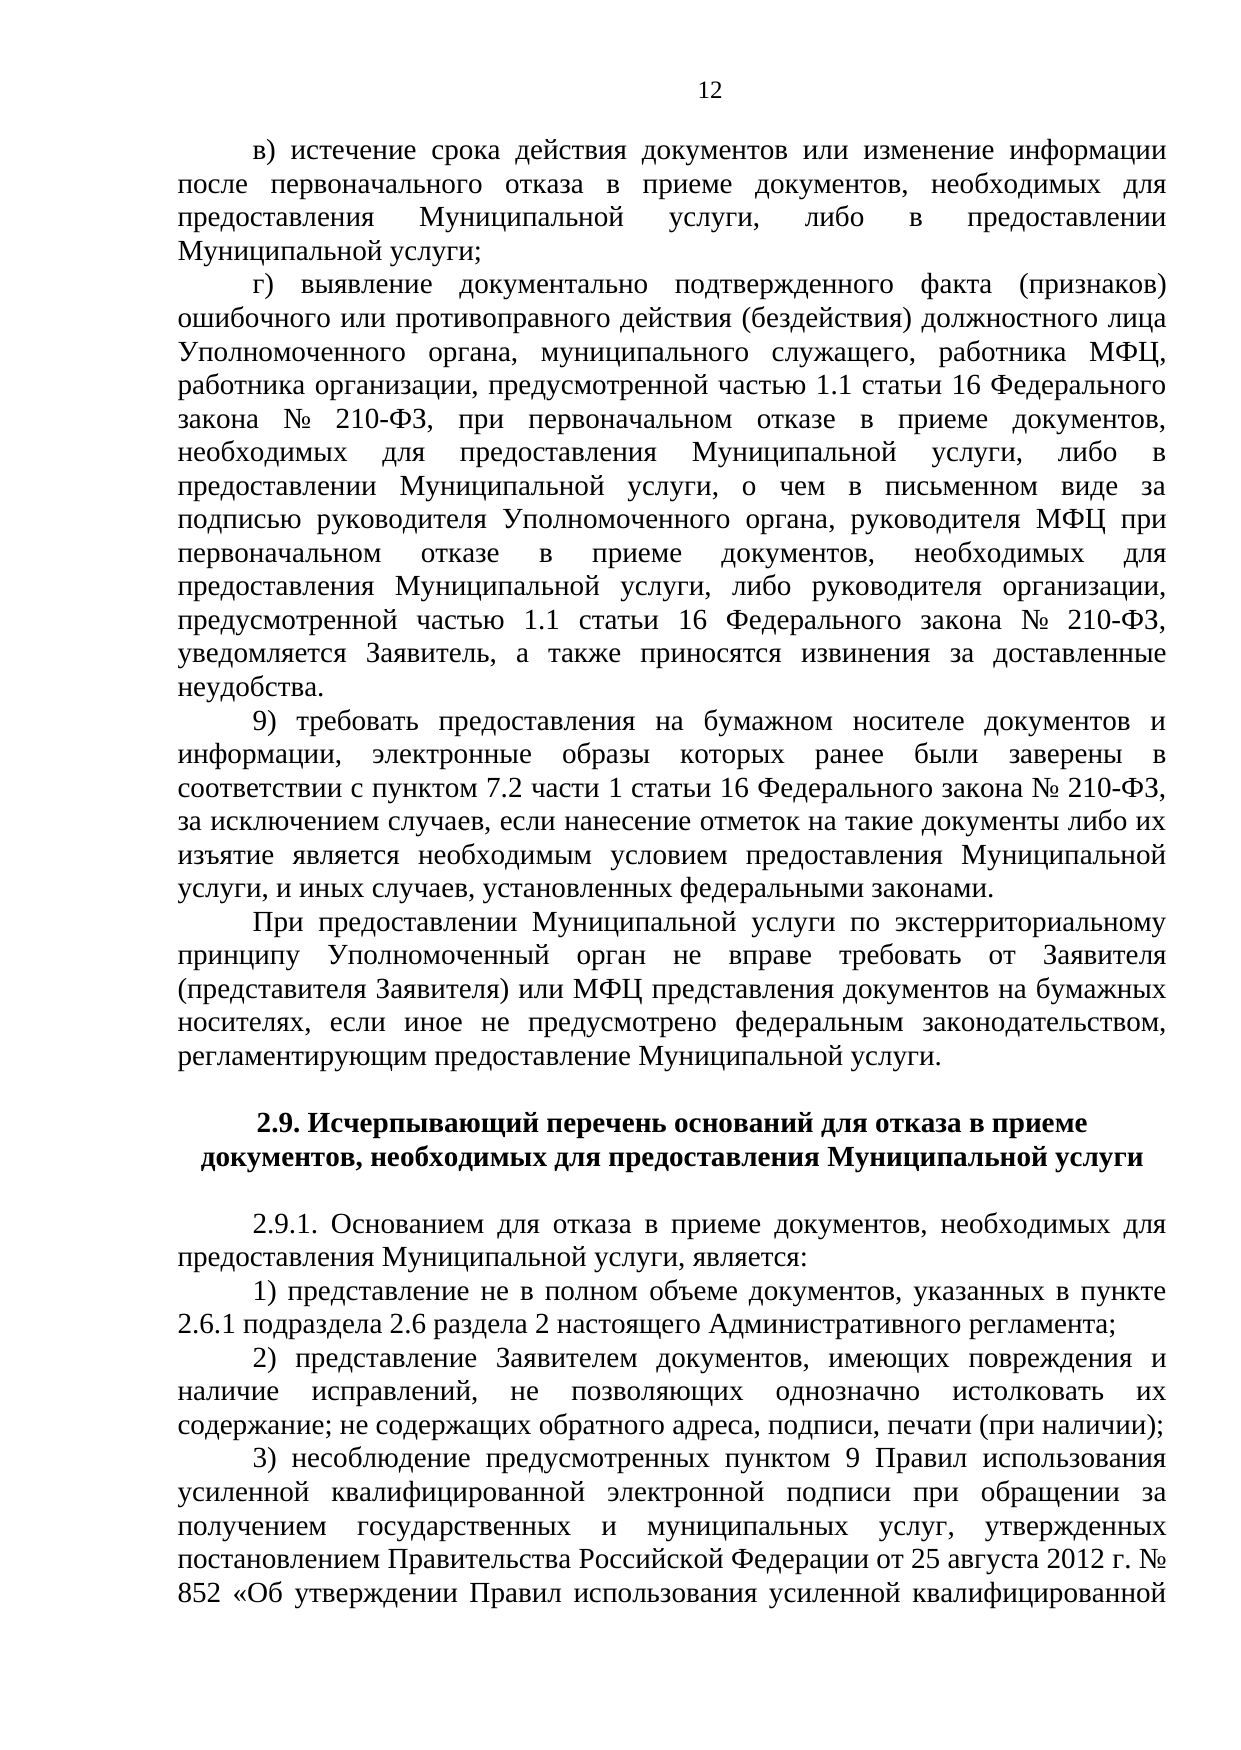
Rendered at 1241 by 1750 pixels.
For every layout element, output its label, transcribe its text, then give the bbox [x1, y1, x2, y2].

text 2.9.1. Основанием для отказа в приеме документов, необходимых для предоставления Муниципальной услуги, является: [177, 1206, 1167, 1273]
subtitle 2.9. Исчерпывающий перечень оснований для отказа в приеме документов, необходимых для предоставления Муниципальной услуги [177, 1105, 1167, 1172]
text 9) требовать предоставления на бумажном носителе документов и информации, электронные образы которых ранее были заверены в соответствии с пунктом 7.2 части 1 статьи 16 Федерального закона № 210-ФЗ, за исключением случаев, если нанесение отметок на такие документы либо их изъятие является необходимым условием предоставления Муниципальной услуги, и иных случаев, установленных федеральными законами. [177, 703, 1167, 904]
text 2) представление Заявителем документов, имеющих повреждения и наличие исправлений, не позволяющих однозначно истолковать их содержание; не содержащих обратного адреса, подписи, печати (при наличии); [177, 1340, 1167, 1441]
text в) истечение срока действия документов или изменение информации после первоначального отказа в приеме документов, необходимых для предоставления Муниципальной услуги, либо в предоставлении Муниципальной услуги; [177, 132, 1167, 267]
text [177, 1441, 1167, 1608]
text 1) представление не в полном объеме документов, указанных в пункте 2.6.1 подраздела 2.6 раздела 2 настоящего Административного регламента; [177, 1273, 1167, 1340]
text г) выявление документально подтвержденного факта (признаков) ошибочного или противоправного действия (бездействия) должностного лица Уполномоченного органа, муниципального служащего, работника МФЦ, работника организации, предусмотренной частью 1.1 статьи 16 Федерального закона № 210-ФЗ, при первоначальном отказе в приеме документов, необходимых для предоставления Муниципальной услуги, либо в предоставлении Муниципальной услуги, о чем в письменном виде за подписью руководителя Уполномоченного органа, руководителя МФЦ при первоначальном отказе в приеме документов, необходимых для предоставления Муниципальной услуги, либо руководителя организации, предусмотренной частью 1.1 статьи 16 Федерального закона № 210-ФЗ, уведомляется Заявитель, а также приносятся извинения за доставленные неудобства. [177, 267, 1167, 703]
text При предоставлении Муниципальной услуги по экстерриториальному принципу Уполномоченный орган не вправе требовать от Заявителя (представителя Заявителя) или МФЦ представления документов на бумажных носителях, если иное не предусмотрено федеральным законодательством, регламентирующим предоставление Муниципальной услуги. [177, 904, 1167, 1072]
